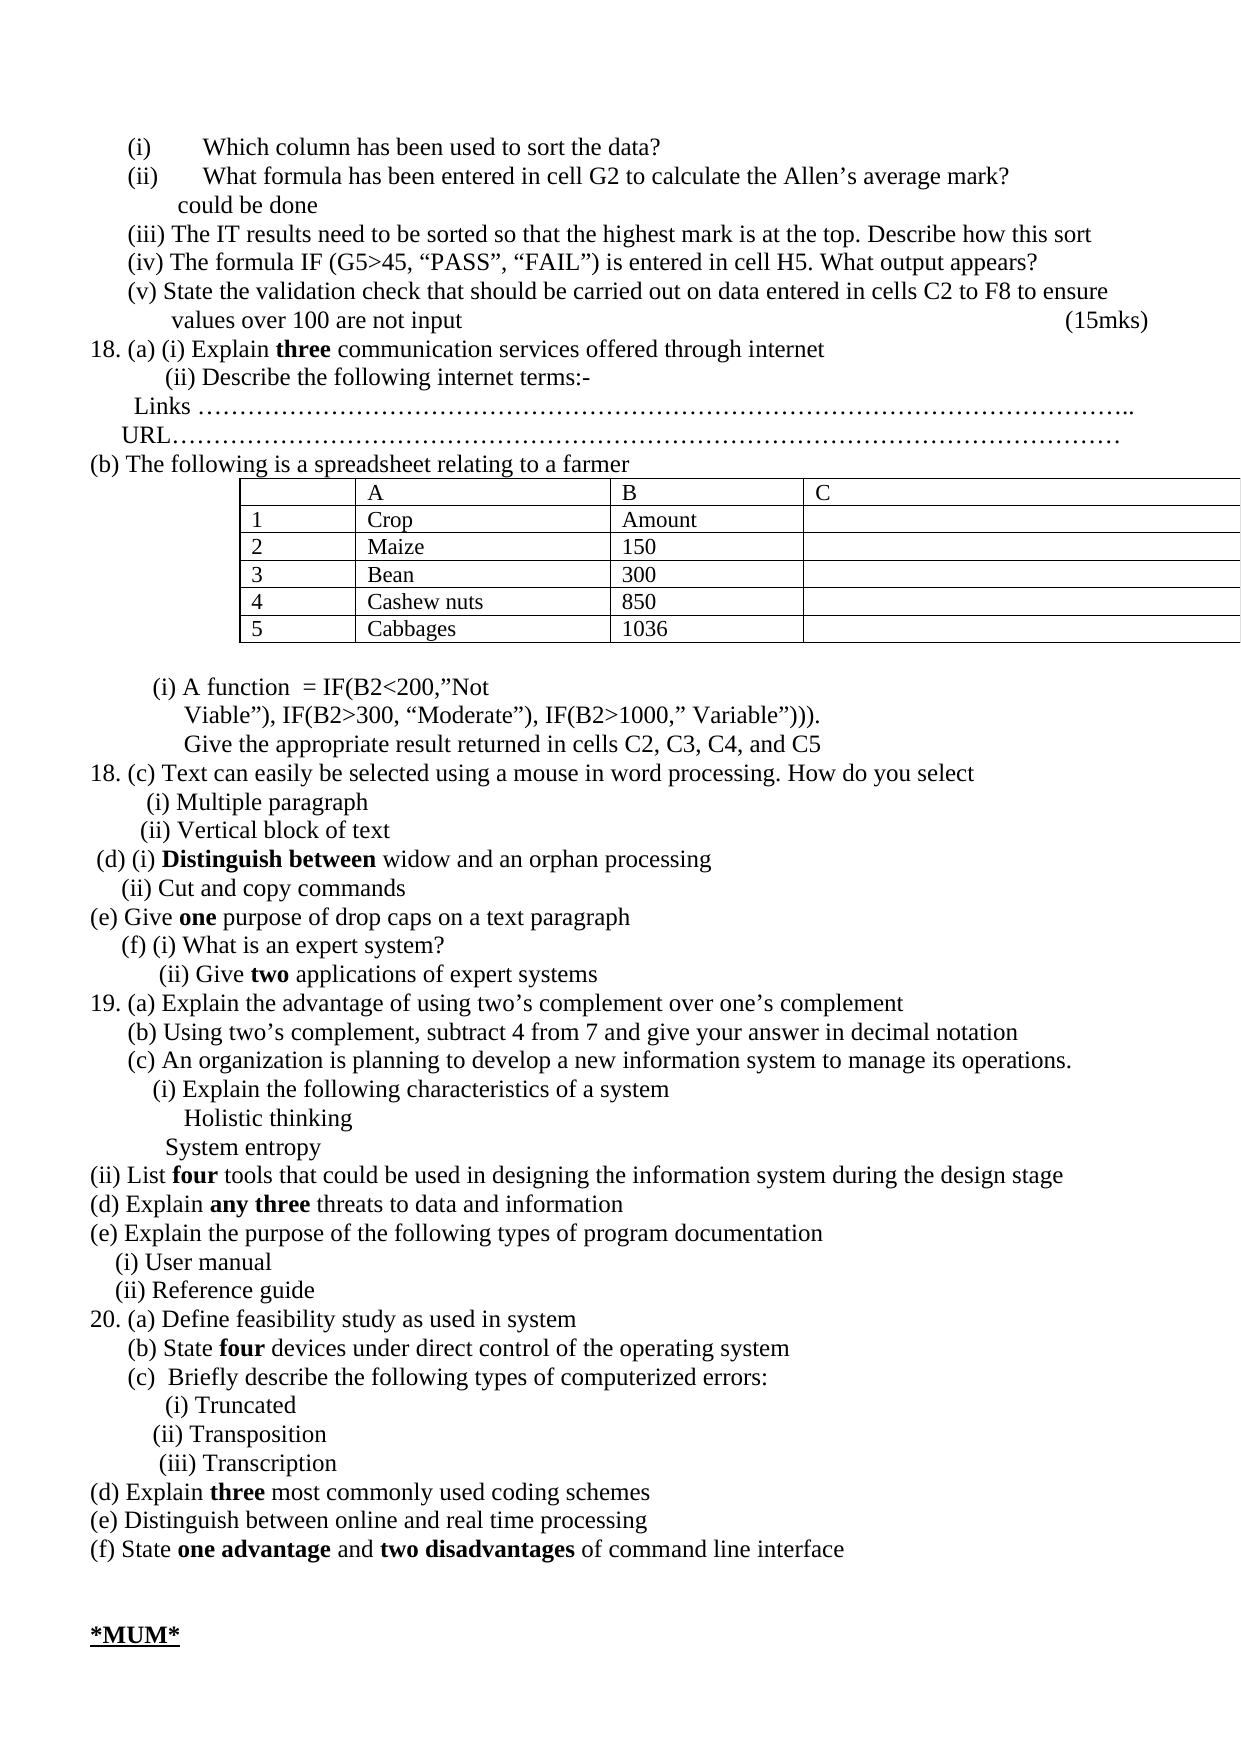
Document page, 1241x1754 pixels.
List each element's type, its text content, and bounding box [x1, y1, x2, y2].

text (ii) List four tools that could be used in designing the information system during the design stage [90, 1160, 1150, 1189]
text (iv) The formula IF (G5>45, “PASS”, “FAIL”) is entered in cell H5. What output appears? [127, 247, 1150, 276]
table_cell 5 [241, 616, 355, 642]
table_cell 300 [611, 561, 803, 587]
text Holistic thinking [90, 1103, 1150, 1132]
text (b) Using two’s complement, subtract 4 from 7 and give your answer in decimal notation [90, 1017, 1150, 1045]
text (i) User manual [90, 1247, 1150, 1275]
text (d) (i) Distinguish between widow and an orphan processing [90, 844, 1150, 873]
table_cell Bean [356, 561, 610, 587]
text 19. (a) Explain the advantage of using two’s complement over one’s complement [90, 988, 1150, 1017]
text (c) An organization is planning to develop a new information system to manage its operations. [90, 1045, 1150, 1074]
table_cell [804, 533, 1240, 560]
text (i) Multiple paragraph [90, 787, 1150, 815]
table_cell [804, 616, 1240, 642]
table_cell 850 [611, 588, 803, 614]
text (i) Explain the following characteristics of a system [90, 1074, 1150, 1103]
table_header A [356, 479, 610, 505]
text (b) State four devices under direct control of the operating system [127, 1333, 1150, 1362]
text (ii) Transposition [127, 1419, 1150, 1448]
text (iii) The IT results need to be sorted so that the highest mark is at the top. Describe how this sort [127, 219, 1150, 247]
table_cell 3 [241, 561, 355, 587]
list Which column has been used to sort the data? [127, 132, 1150, 161]
text Viable”), IF(B2>300, “Moderate”), IF(B2>1000,” Variable”))). [90, 700, 1150, 729]
text System entropy [90, 1132, 1150, 1160]
text (v) State the validation check that should be carried out on data entered in cells C2 to F8 to ensure [127, 276, 1150, 305]
table_header B [611, 479, 803, 505]
table_cell 1036 [611, 616, 803, 642]
table_cell 1 [241, 506, 355, 532]
text could be done [127, 190, 1150, 219]
text (f) (i) What is an expert system? [90, 930, 1150, 959]
text URL…………………………………………………………………………………………………… [90, 420, 1150, 449]
table_cell Maize [356, 533, 610, 560]
text 18. (c) Text can easily be selected using a mouse in word processing. How do you select [90, 758, 1150, 787]
text Links ………………………………………………………………………………………………….. [90, 391, 1150, 420]
table_cell [804, 561, 1240, 587]
text (ii) Reference guide [90, 1275, 1150, 1304]
text (d) Explain any three threats to data and information [90, 1189, 1150, 1218]
text 18. (a) (i) Explain three communication services offered through internet [90, 334, 1150, 362]
text (b) The following is a spreadsheet relating to a farmer [90, 449, 1150, 477]
text Give the appropriate result returned in cells C2, C3, C4, and C5 [90, 729, 1150, 758]
text (iii) Transcription [90, 1448, 1150, 1477]
table_cell Cashew nuts [356, 588, 610, 614]
table_cell Crop [356, 506, 610, 532]
text *MUM* [90, 1620, 1150, 1649]
table_header [241, 479, 355, 505]
table_cell 150 [611, 533, 803, 560]
table_header C [804, 479, 1240, 505]
text (ii) Vertical block of text [90, 815, 1150, 844]
text (ii) Cut and copy commands [90, 873, 1150, 902]
table_cell 4 [241, 588, 355, 614]
text (d) Explain three most commonly used coding schemes [90, 1477, 1150, 1505]
list What formula has been entered in cell G2 to calculate the Allen’s average mark? [127, 161, 1150, 190]
table_cell 2 [241, 533, 355, 560]
text (i) A function = IF(B2<200,”Not [90, 672, 1150, 700]
text (e) Give one purpose of drop caps on a text paragraph [90, 902, 1150, 930]
text (i) Truncated [127, 1390, 1150, 1419]
text (e) Distinguish between online and real time processing [90, 1505, 1150, 1534]
table_cell [804, 506, 1240, 532]
text (ii) Describe the following internet terms:- [90, 362, 1150, 391]
table_cell Cabbages [356, 616, 610, 642]
table_cell [804, 588, 1240, 614]
text (ii) Give two applications of expert systems [90, 959, 1150, 988]
text 20. (a) Define feasibility study as used in system [90, 1304, 1150, 1333]
text (e) Explain the purpose of the following types of program documentation [90, 1218, 1150, 1247]
text (c) Briefly describe the following types of computerized errors: [127, 1362, 1150, 1390]
table_cell Amount [611, 506, 803, 532]
text values over 100 are not input (15mks) [127, 305, 1150, 334]
text (f) State one advantage and two disadvantages of command line interface [90, 1534, 1150, 1563]
